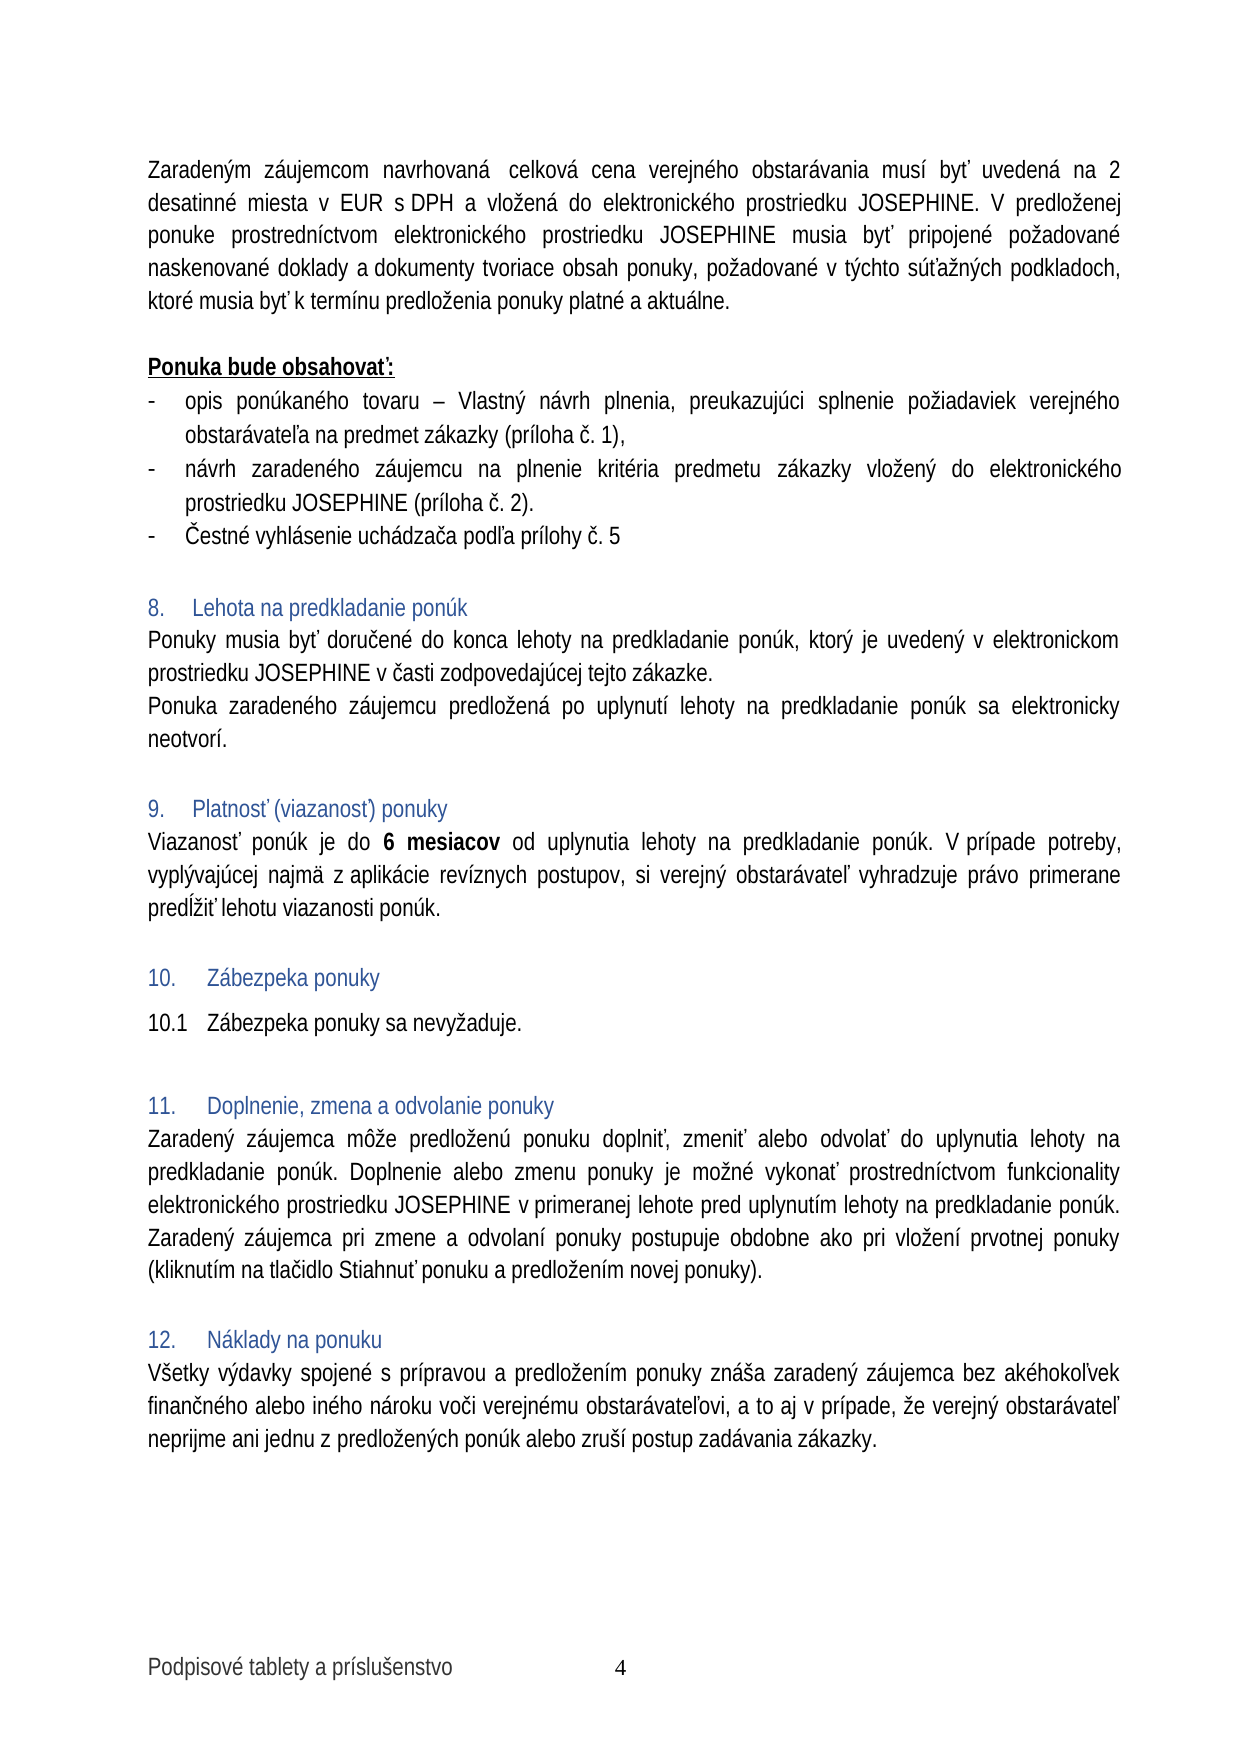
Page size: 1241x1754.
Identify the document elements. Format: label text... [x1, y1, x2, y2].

list Čestné vyhlásenie uchádzača podľa prílohy č. 5 [148, 521, 1122, 551]
text Všetky výdavky spojené s prípravou a predložením ponuky znáša zaradený záujemca bez akéhokoľvek finančného alebo iného nároku voči verejnému obstarávateľovi, a to aj v prípade, že verejný obstarávateľ neprijme ani jednu z predložených ponúk alebo zruší postup zadávania zákazky. [148, 1358, 1122, 1453]
text Ponuka bude obsahovať: [148, 352, 1122, 381]
text Viazanosť ponúk je do 6 mesiacov od uplynutia lehoty na predkladanie ponúk. V prípade potreby, vyplývajúcej najmä z aplikácie revíznych postupov, si verejný obstarávateľ vyhradzuje právo primerane predĺžiť lehotu viazanosti ponúk. [148, 827, 1122, 922]
text Ponuky musia byť doručené do konca lehoty na predkladanie ponúk, ktorý je uvedený v elektronickom prostriedku JOSEPHINE v časti zodpovedajúcej tejto zákazke. [148, 626, 1122, 687]
text Ponuka zaradeného záujemcu predložená po uplynutí lehoty na predkladanie ponúk sa elektronicky neotvorí. [148, 691, 1122, 753]
text Zaradený záujemca môže predloženú ponuku doplniť, zmeniť alebo odvolať do uplynutia lehoty na predkladanie ponúk. Doplnenie alebo zmenu ponuky je možné vykonať prostredníctvom funkcionality elektronického prostriedku JOSEPHINE v primeranej lehote pred uplynutím lehoty na predkladanie ponúk. Zaradený záujemca pri zmene a odvolaní ponuky postupuje obdobne ako pri vložení prvotnej ponuky (kliknutím na tlačidlo Stiahnuť ponuku a predložením novej ponuky). [148, 1124, 1122, 1284]
subtitle Lehota na predkladanie ponúk [148, 593, 1122, 621]
subtitle Platnosť (viazanosť) ponuky [148, 794, 1122, 823]
list opis ponúkaného tovaru – Vlastný návrh plnenia, preukazujúci splnenie požiadaviek verejného obstarávateľa na predmet zákazky (príloha č. 1), [148, 385, 1122, 448]
subtitle Zábezpeka ponuky [148, 963, 1122, 992]
subtitle Náklady na ponuku [148, 1326, 1122, 1354]
list Zábezpeka ponuky sa nevyžaduje. [148, 1008, 1122, 1037]
subtitle Doplnenie, zmena a odvolanie ponuky [148, 1091, 1122, 1119]
list návrh zaradeného záujemcu na plnenie kritéria predmetu zákazky vložený do elektronického prostriedku JOSEPHINE (príloha č. 2). [148, 453, 1122, 516]
text Zaradeným záujemcom navrhovaná celková cena verejného obstarávania musí byť uvedená na 2 desatinné miesta v EUR s DPH a vložená do elektronického prostriedku JOSEPHINE. V predloženej ponuke prostredníctvom elektronického prostriedku JOSEPHINE musia byť pripojené požadované naskenované doklady a dokumenty tvoriace obsah ponuky, požadované v týchto súťažných podkladoch, ktoré musia byť k termínu predloženia ponuky platné a aktuálne. [148, 155, 1122, 315]
